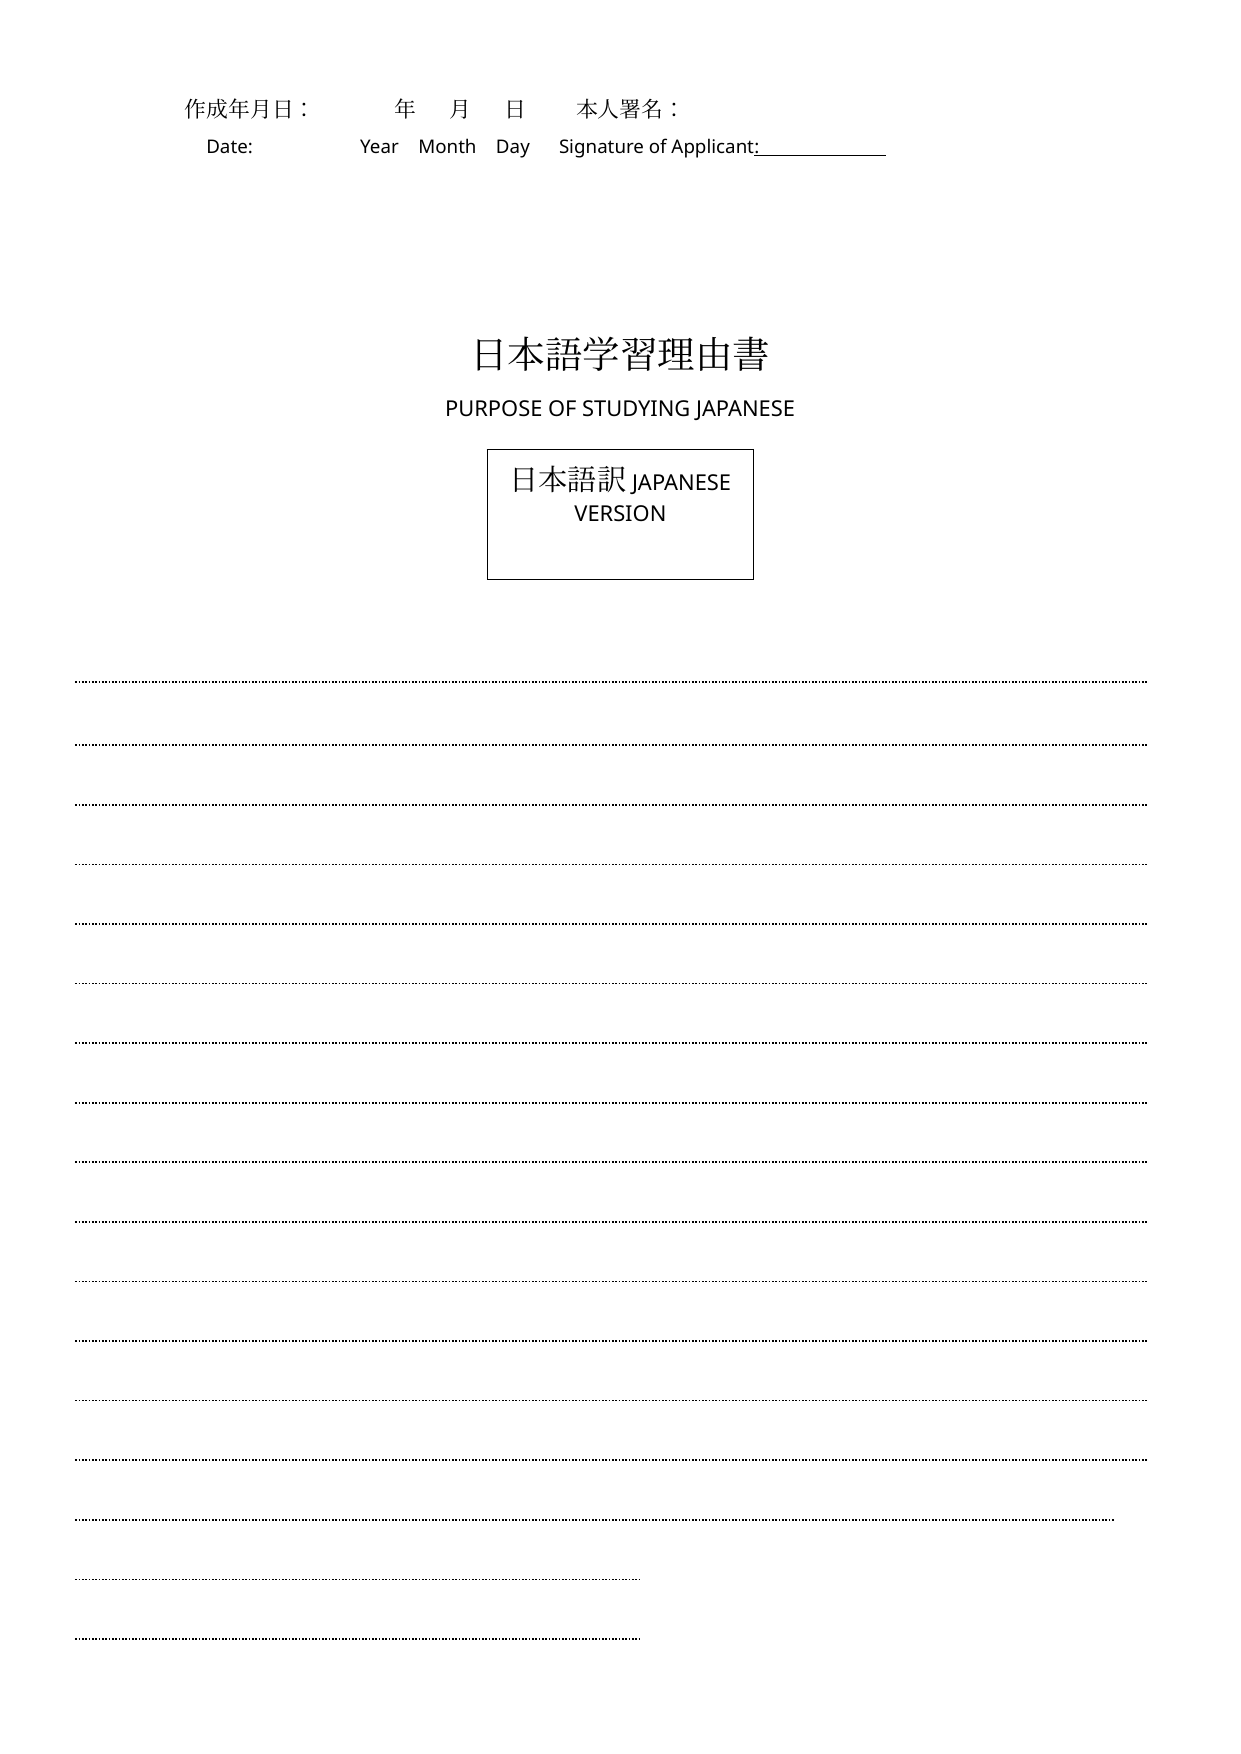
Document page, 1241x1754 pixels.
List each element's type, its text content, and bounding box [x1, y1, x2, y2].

text Date: Year Month Day Signature of Applicant: [75, 127, 1165, 164]
text 作成年月日： 年 月 日 本人署名： [75, 89, 1165, 127]
text PURPOSE OF STUDYING JAPANESE [75, 389, 1165, 427]
text 日本語学習理由書 [75, 314, 1165, 389]
